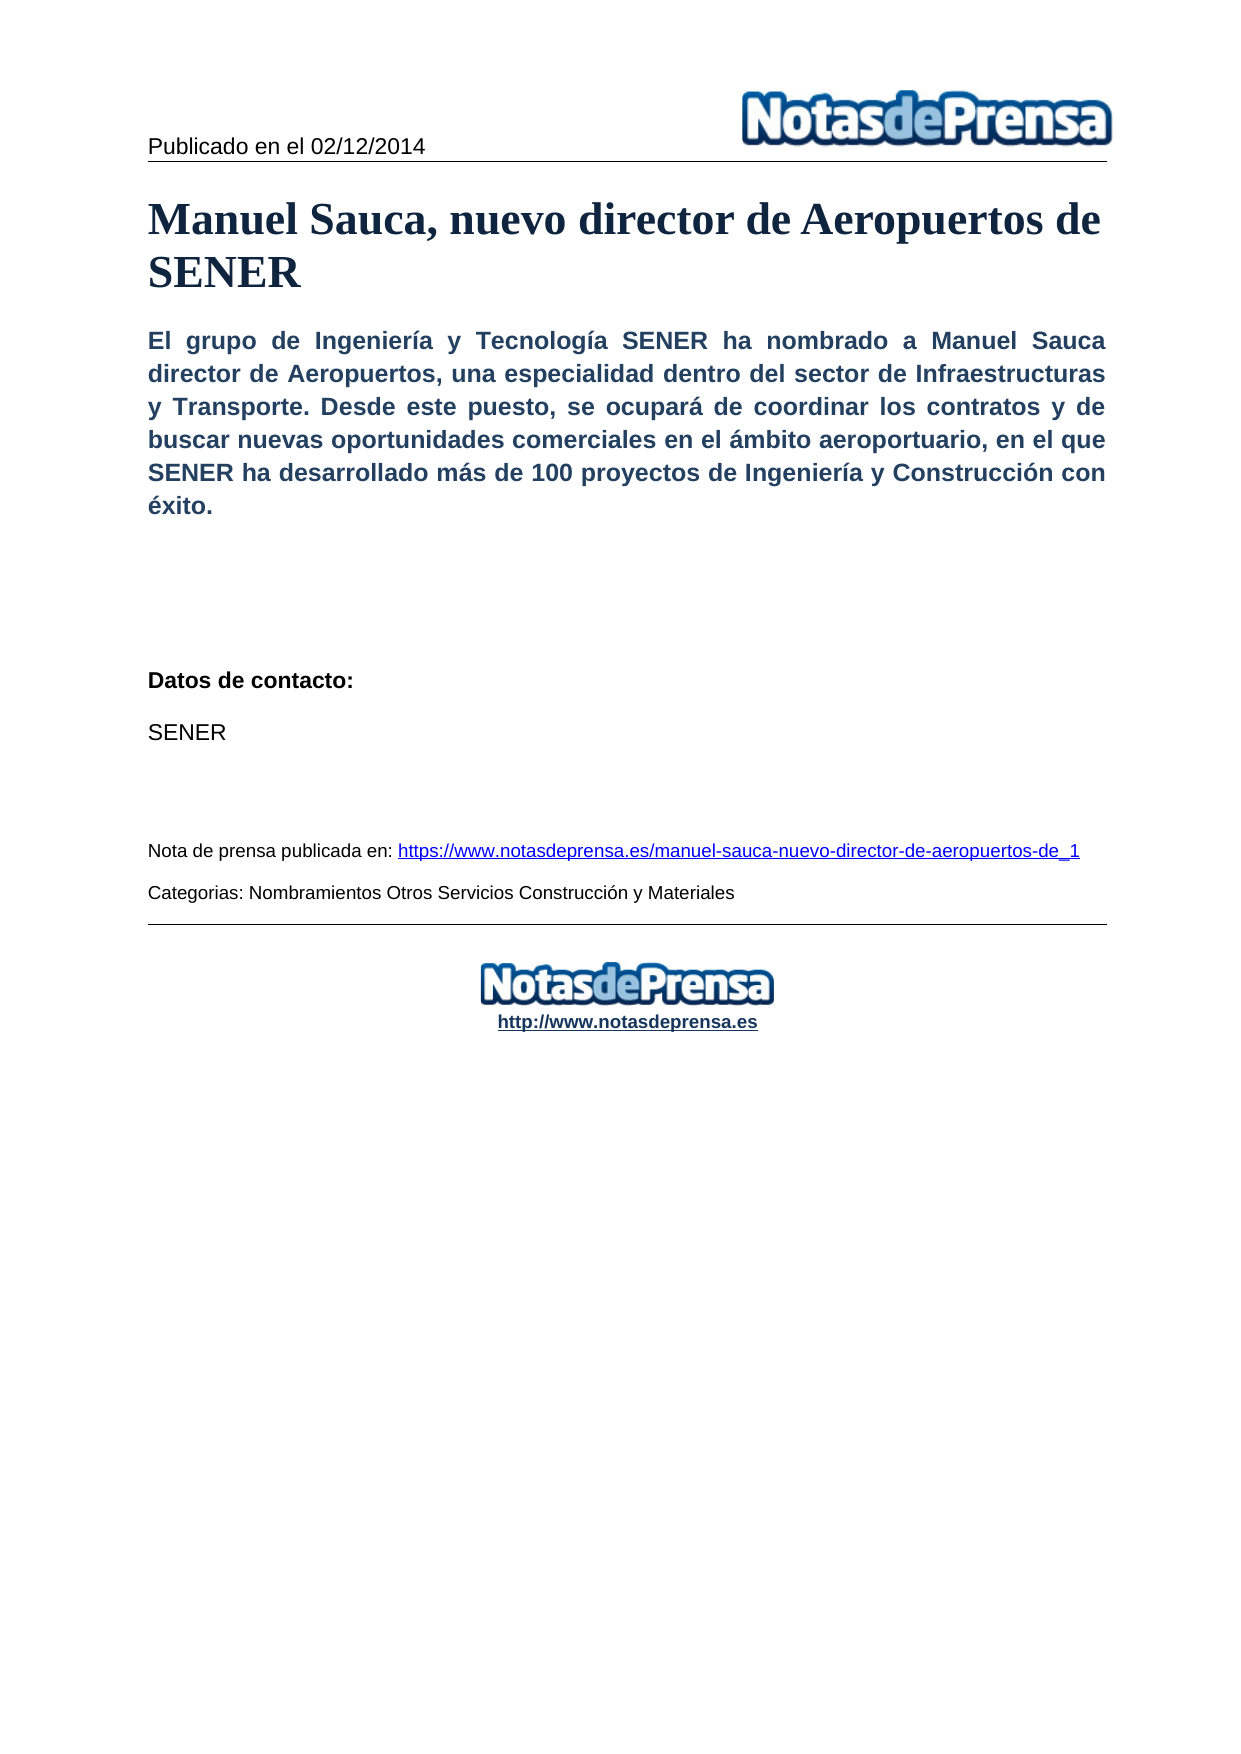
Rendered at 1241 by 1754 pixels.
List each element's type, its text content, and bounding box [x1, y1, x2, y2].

text Nota de prensa publicada en: https://www.notasdeprensa.es/manuel-sauca-nuevo-director-de-aeropuertos-de_1 [148, 839, 1107, 861]
subtitle El grupo de Ingeniería y Tecnología SENER ha nombrado a Manuel Sauca director de Aeropuertos, una especialidad dentro del sector de Infraestructuras y Transporte. Desde este puesto, se ocupará de coordinar los contratos y de buscar nuevas oportunidades comerciales en el ámbito aeroportuario, en el que SENER ha desarrollado más de 100 proyectos de Ingeniería y Construcción con éxito. [148, 326, 1107, 520]
picture [480, 961, 775, 1007]
text Publicado en el 02/12/2014 [148, 133, 1107, 161]
picture [742, 90, 1113, 148]
text Categorias: Nombramientos Otros Servicios Construcción y Materiales [148, 882, 1107, 903]
text http://www.notasdeprensa.es [148, 1011, 1107, 1033]
text Datos de contacto: [148, 667, 1107, 694]
text SENER [148, 718, 1063, 745]
subtitle Manuel Sauca, nuevo director de Aeropuertos de SENER [148, 192, 1107, 297]
